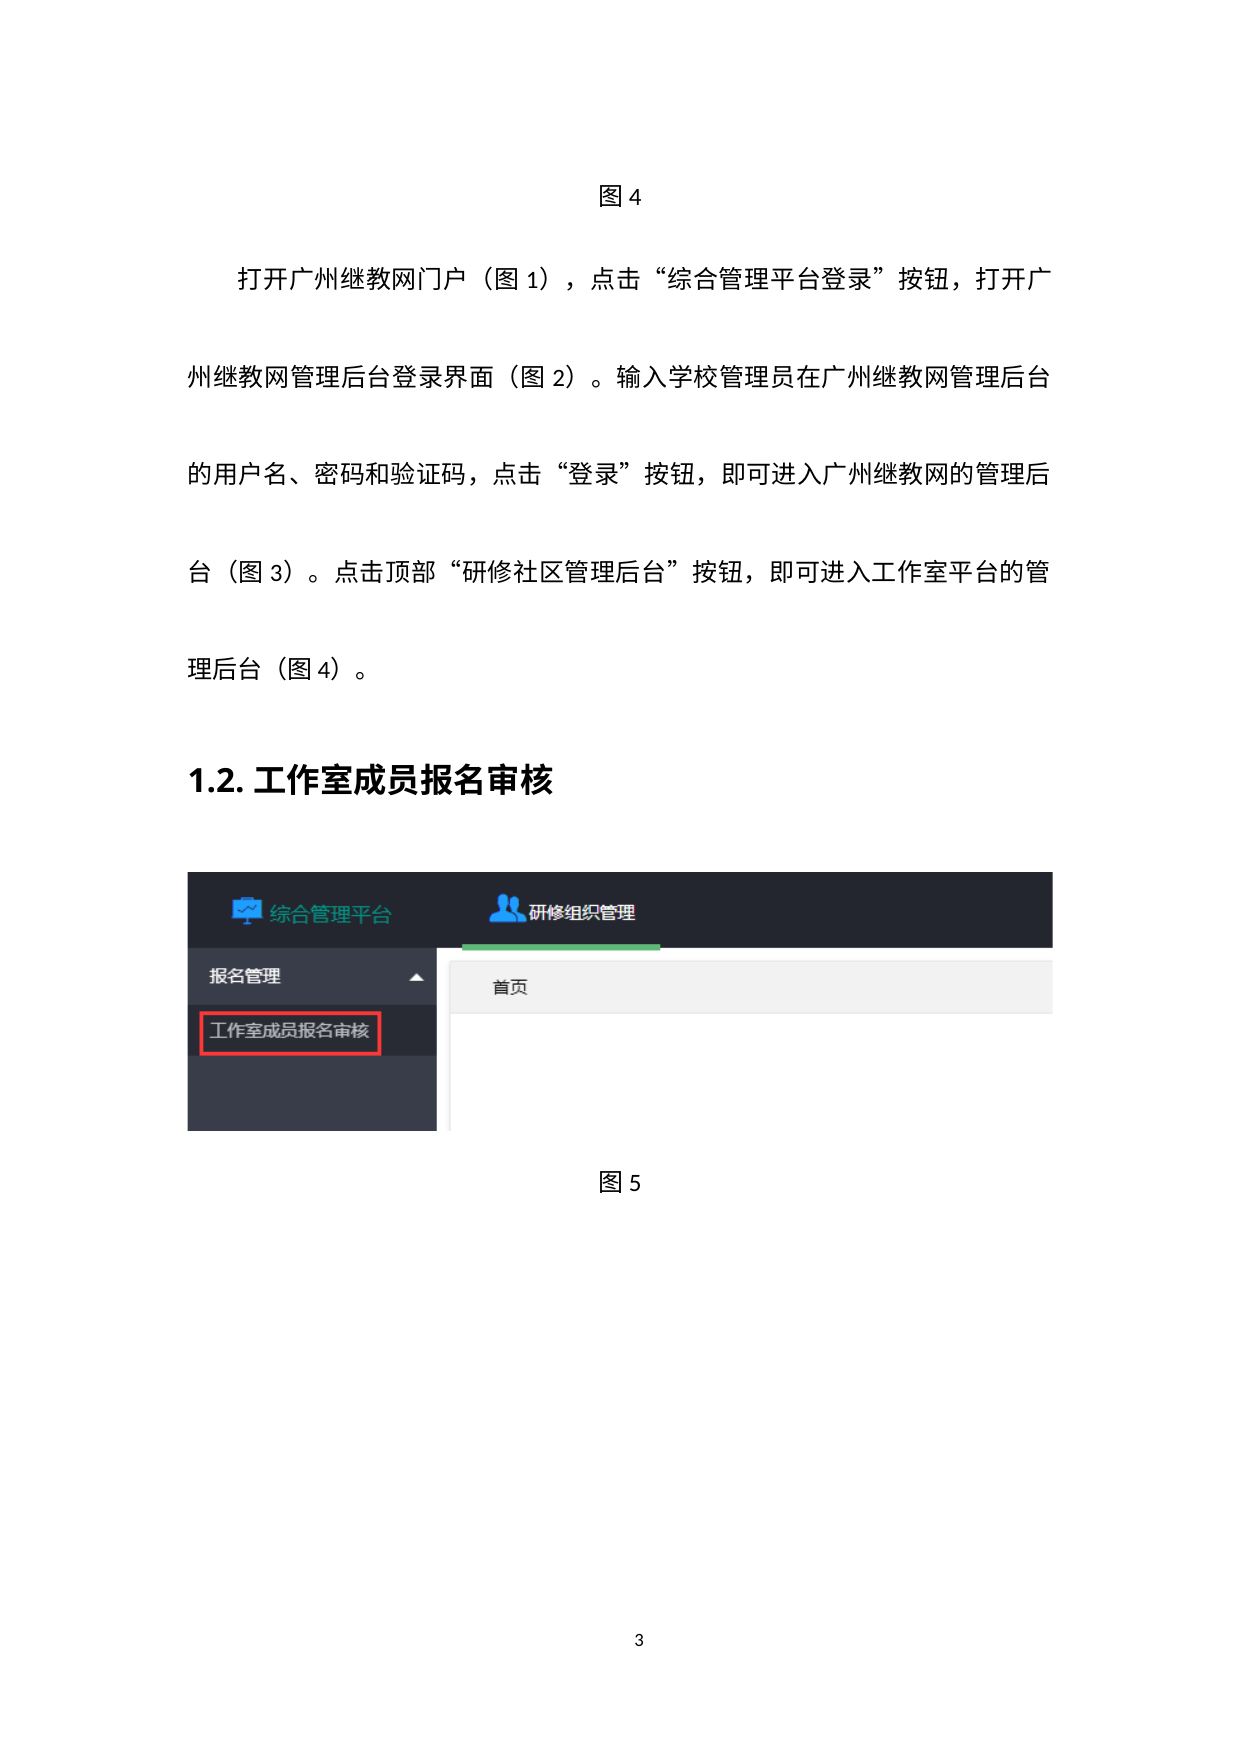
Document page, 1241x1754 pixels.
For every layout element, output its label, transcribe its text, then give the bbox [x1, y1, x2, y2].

text 图5 [187, 1148, 1053, 1213]
text 打开广州继教网门户（图1），点击“综合管理平台登录”按钮，打开广州继教网管理后台登录界面（图2）。输入学校管理员在广州继教网管理后台的用户名、密码和验证码，点击“登录”按钮，即可进入广州继教网的管理后台（图3）。点击顶部“研修社区管理后台”按钮，即可进入工作室平台的管理后台（图4）。 [187, 245, 1053, 700]
text 图4 [187, 162, 1053, 227]
subtitle 1.2. 工作室成员报名审核 [187, 745, 1053, 810]
picture [187, 872, 1053, 1131]
